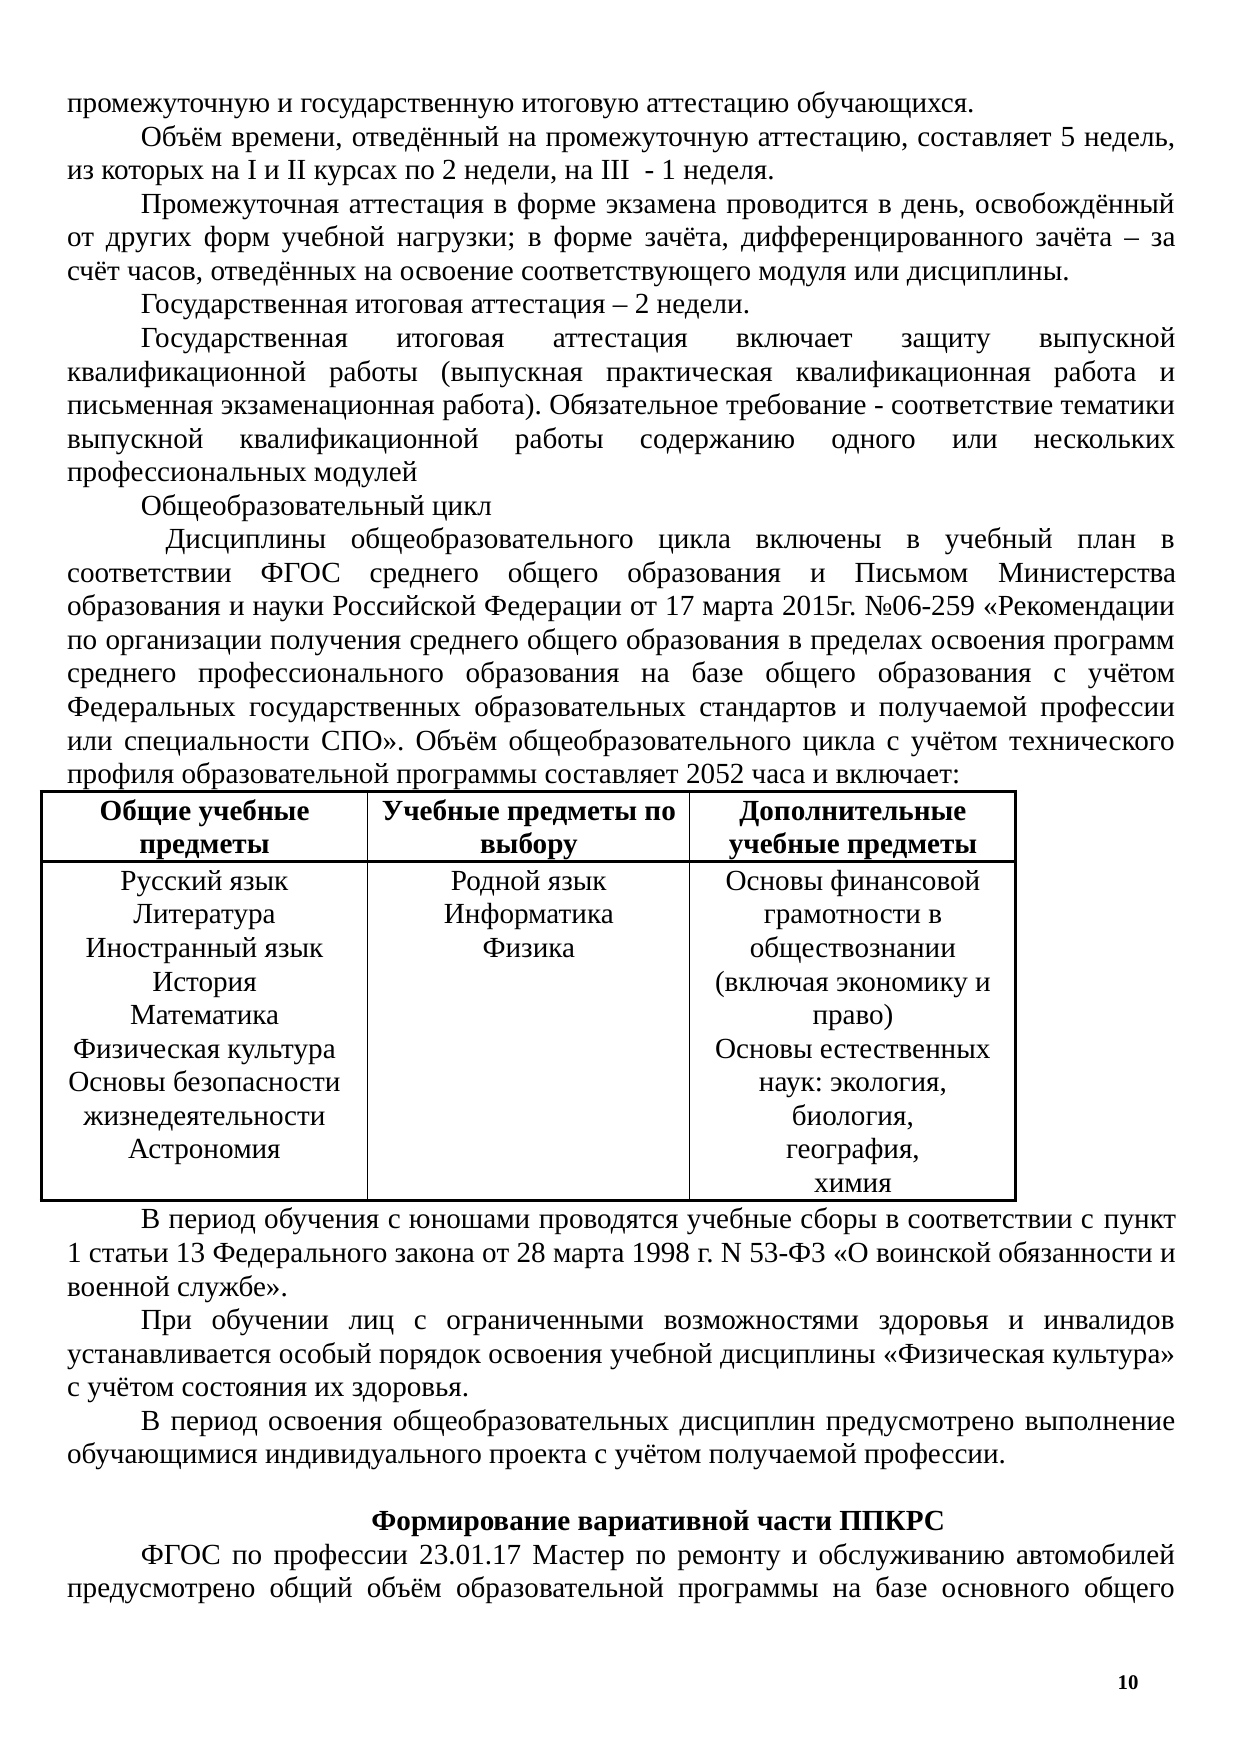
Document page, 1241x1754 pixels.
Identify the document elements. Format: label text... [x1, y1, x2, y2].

text Общеобразовательный цикл [67, 488, 1176, 521]
text Дисциплины общеобразовательного цикла включены в учебный план в соответствии ФГОС среднего общего образования и Письмом Министерства образования и науки Российской Федерации от 17 марта 2015г. №06-259 «Рекомендации по организации получения среднего общего образования в пределах освоения программ среднего профессионального образования на базе общего образования с учётом Федеральных государственных образовательных стандартов и получаемой профессии или специальности СПО». Объём общеобразовательного цикла с учётом технического профиля образовательной программы составляет 2052 часа и включает: [67, 521, 1176, 790]
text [67, 1537, 1176, 1604]
table_cell Родной язык Информатика Физика [368, 863, 689, 1198]
text Объём времени, отведённый на промежуточную аттестацию, составляет 5 недель, из которых на I и II курсах по 2 недели, на III - 1 неделя. [67, 119, 1176, 186]
text В период освоения общеобразовательных дисциплин предусмотрено выполнение обучающимися индивидуального проекта с учётом получаемой профессии. [67, 1403, 1176, 1470]
text Формирование вариативной части ППКРС [67, 1503, 1176, 1537]
table_cell Основы финансовой грамотности в обществознании (включая экономику и право) Основы естественных наук: экология, биология, география, химия [690, 863, 1014, 1198]
table_header Дополнительные учебные предметы [690, 793, 1014, 860]
table_header Учебные предметы по выбору [368, 793, 689, 860]
text Государственная итоговая аттестация – 2 недели. [67, 287, 1176, 320]
text Государственная итоговая аттестация включает защиту выпускной квалификационной работы (выпускная практическая квалификационная работа и письменная экзаменационная работа). Обязательное требование - соответствие тематики выпускной квалификационной работы содержанию одного или нескольких профессиональных модулей [67, 320, 1176, 488]
table_cell Русский язык Литература Иностранный язык История Математика Физическая культура Основы безопасности жизнедеятельности Астрономия [43, 863, 367, 1198]
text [67, 85, 1176, 119]
text Промежуточная аттестация в форме экзамена проводится в день, освобождённый от других форм учебной нагрузки; в форме зачёта, дифференцированного зачёта – за счёт часов, отведённых на освоение соответствующего модуля или дисциплины. [67, 186, 1176, 287]
table_header Общие учебные предметы [43, 793, 367, 860]
text При обучении лиц с ограниченными возможностями здоровья и инвалидов устанавливается особый порядок освоения учебной дисциплины «Физическая культура» с учётом состояния их здоровья. [67, 1302, 1176, 1403]
text В период обучения с юношами проводятся учебные сборы в соответствии с пункт 1 статьи 13 Федерального закона от 28 марта 1998 г. N 53-Ф3 «О воинской обязанности и военной службе». [67, 1202, 1176, 1302]
